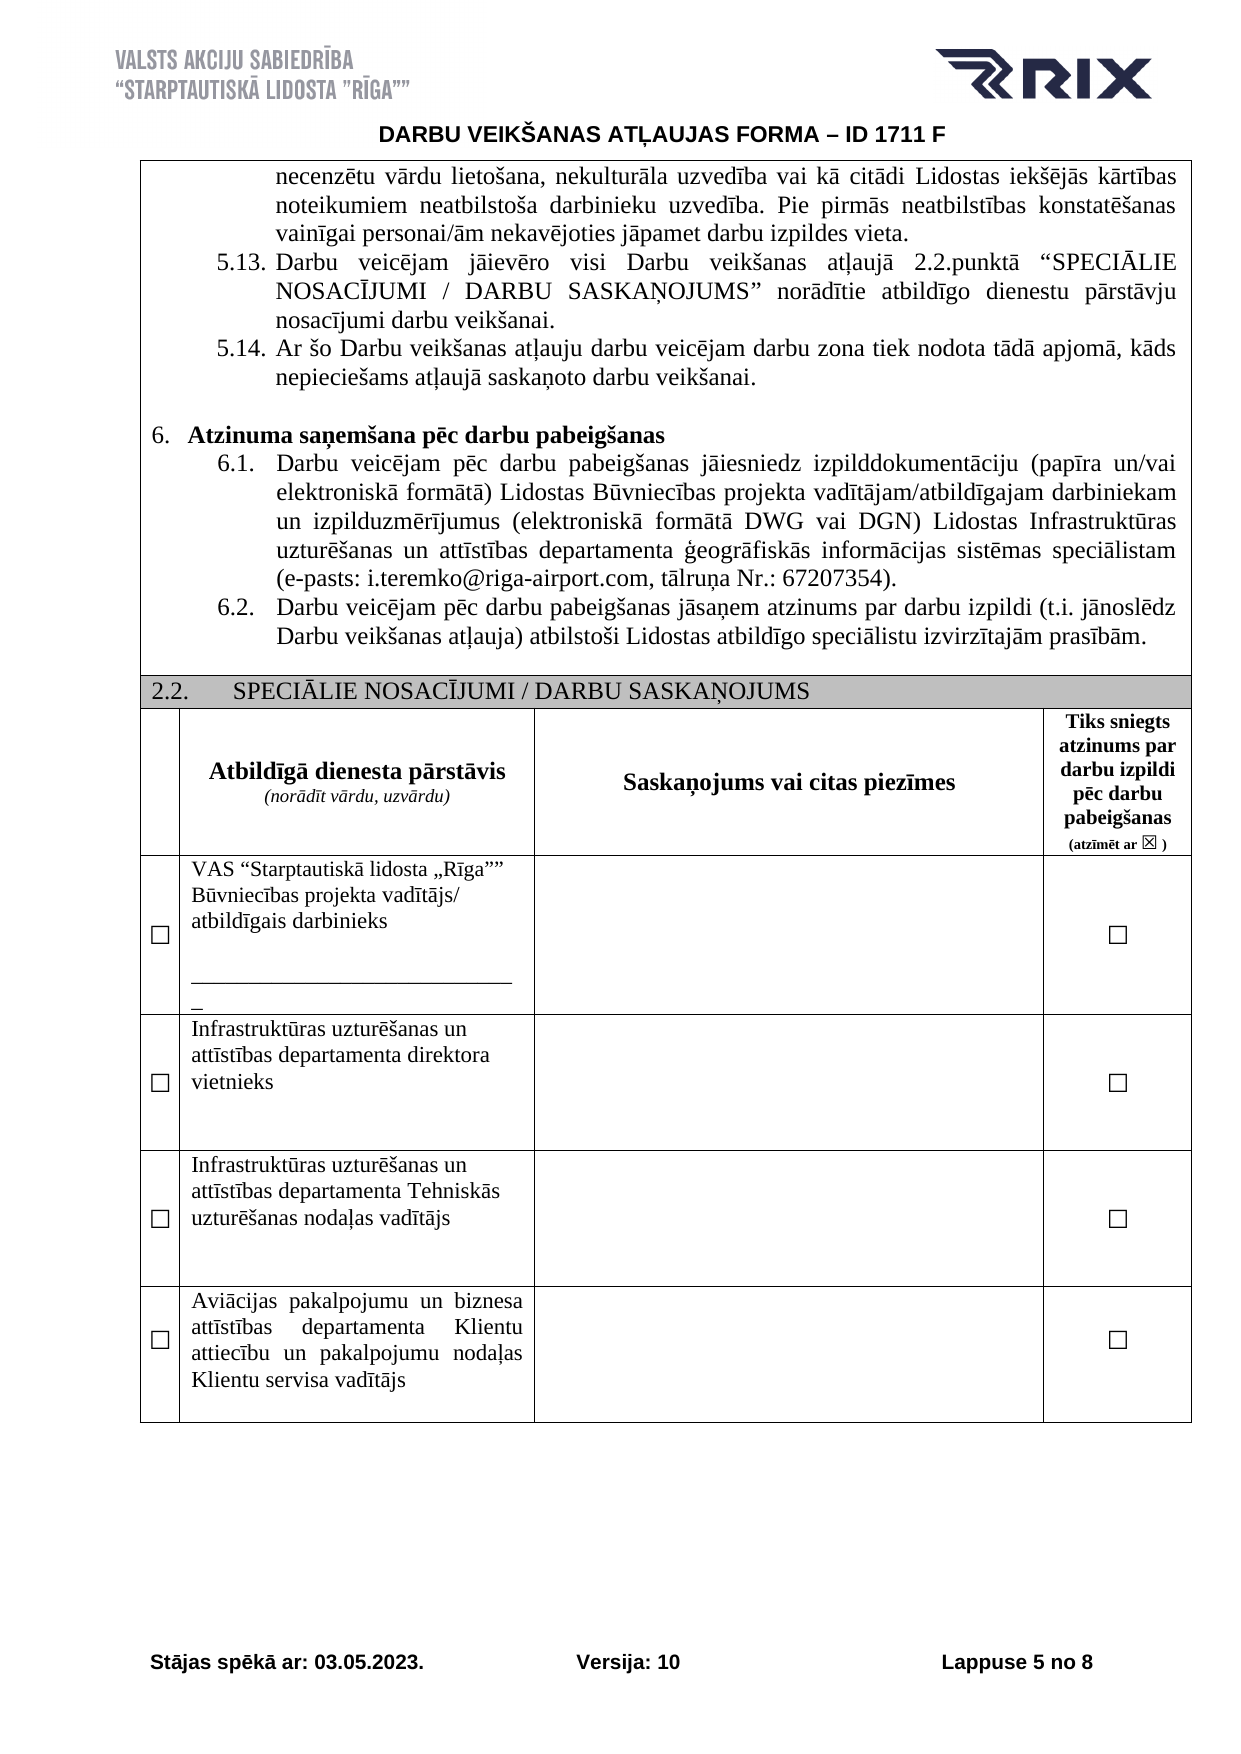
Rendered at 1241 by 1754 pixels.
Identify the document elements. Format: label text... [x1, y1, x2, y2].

table_cell [141, 1015, 179, 1150]
table_cell [535, 1287, 1043, 1422]
table_cell [535, 856, 1043, 1014]
table_cell [535, 1015, 1043, 1150]
table_cell Infrastruktūras uzturēšanas un attīstības departamenta direktora vietnieks [180, 1015, 534, 1150]
table_cell Saskaņojums vai citas piezīmes [535, 709, 1043, 854]
table_cell [1044, 856, 1191, 1014]
picture [37, 0, 488, 148]
table_cell [141, 709, 179, 854]
table_cell Tiks sniegts atzinums par darbu izpildi pēc darbu pabeigšanas (atzīmēt ar ) [1044, 709, 1191, 854]
table_cell [1044, 1151, 1191, 1286]
table_cell Aviācijas pakalpojumu un biznesa attīstības departamenta Klientu attiecību un pakalpojumu nodaļas Klientu servisa vadītājs [180, 1287, 534, 1422]
picture [932, 46, 1159, 103]
table_cell [1044, 1287, 1191, 1422]
table_cell Atbildīgā dienesta pārstāvis (norādīt vārdu, uzvārdu) [180, 709, 534, 854]
table_cell [535, 1151, 1043, 1286]
table_cell SPECIĀLIE NOSACĪJUMI / DARBU SASKAŅOJUMS [141, 676, 1191, 708]
table_cell [141, 856, 179, 1014]
table_cell [141, 1151, 179, 1286]
table_cell Infrastruktūras uzturēšanas un attīstības departamenta Tehniskās uzturēšanas nodaļas vadītājs [180, 1151, 534, 1286]
table_cell [1044, 1015, 1191, 1150]
table_cell VAS “Starptautiskā lidosta „Rīga”” Būvniecības projekta vadītājs/ atbildīgais darbinieks _____________________________ (amats, vārds, uzvārds) [180, 856, 534, 1014]
table_cell [141, 1287, 179, 1422]
